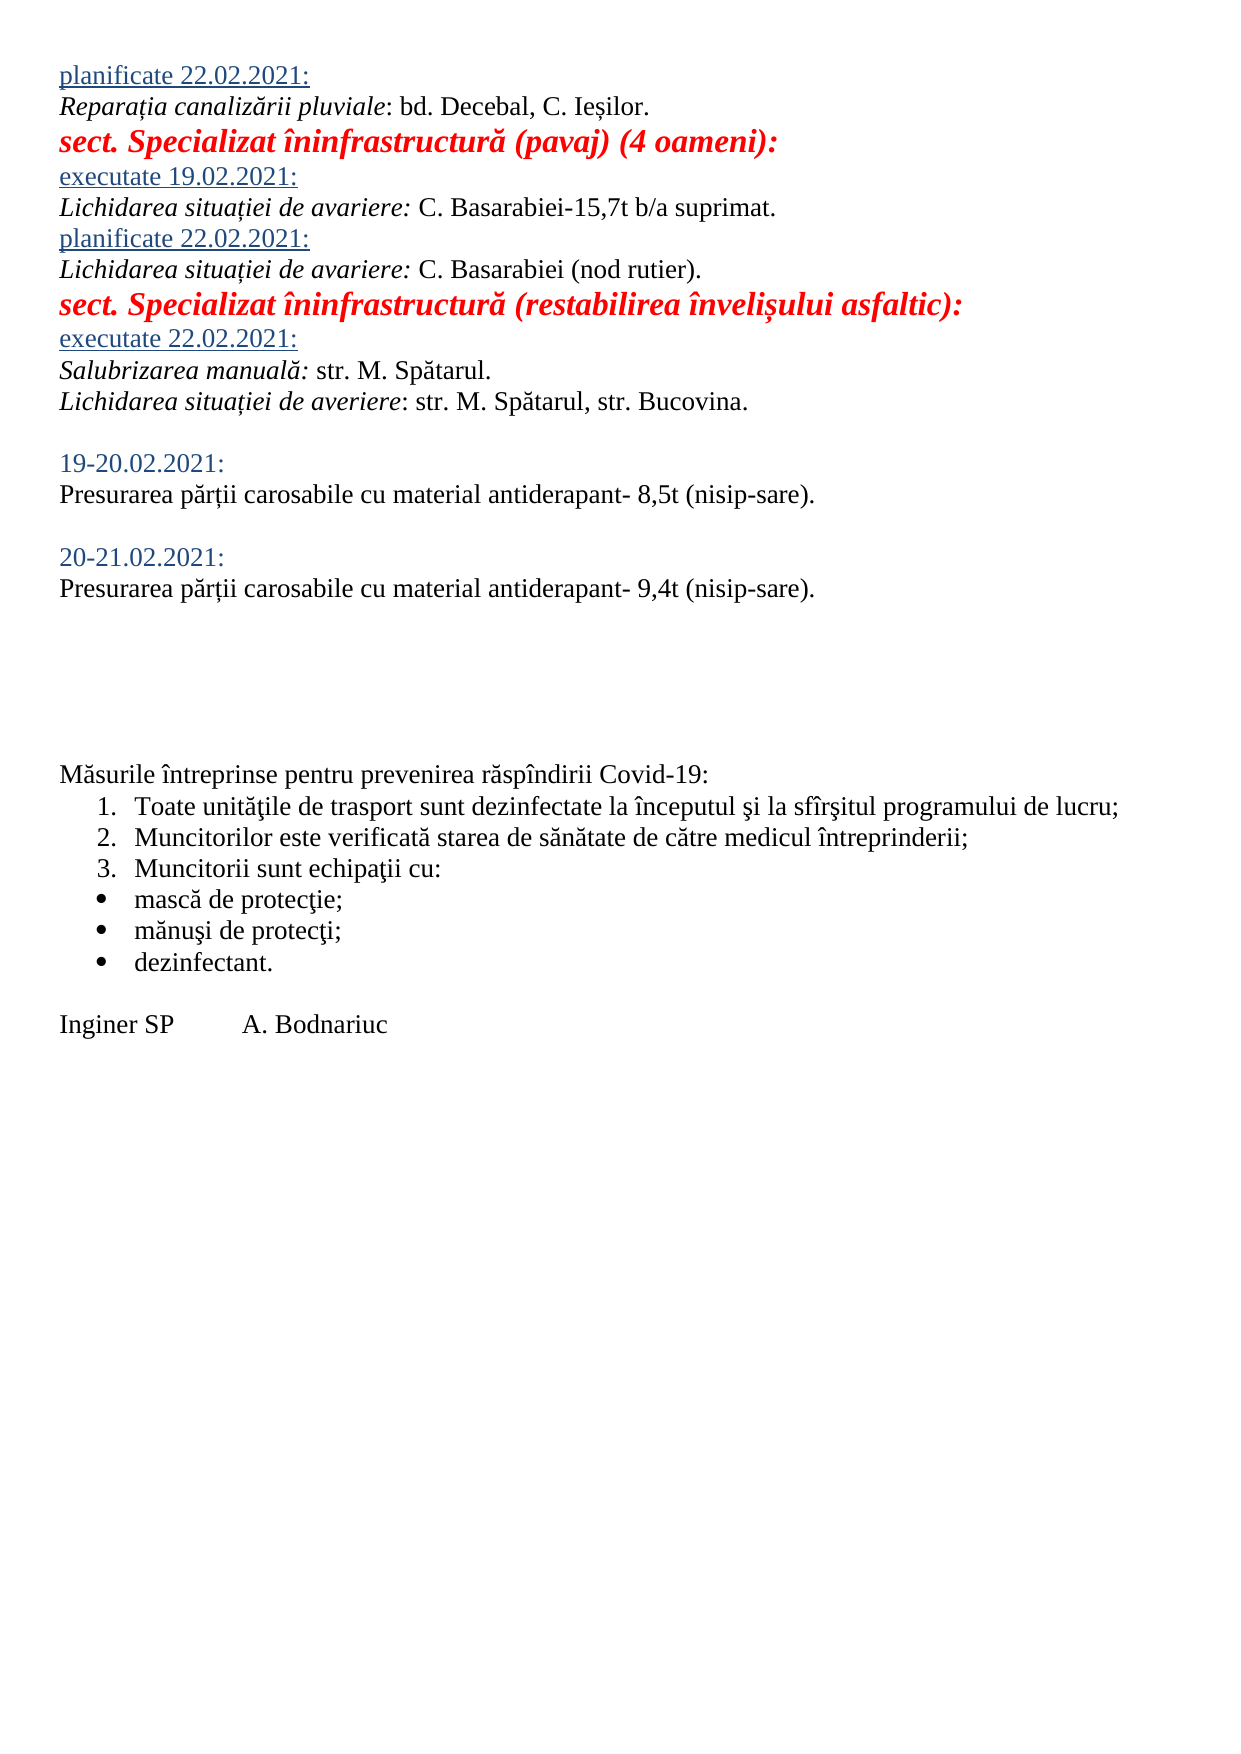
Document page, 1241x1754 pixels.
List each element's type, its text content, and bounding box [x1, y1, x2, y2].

text 19-20.02.2021: [59, 447, 1196, 478]
text executate 22.02.2021: [59, 323, 1181, 354]
text Presurarea părții carosabile cu material antiderapant- 8,5t (nisip-sare). [59, 478, 1196, 509]
text Lichidarea situației de avariere: C. Basarabiei (nod rutier). [59, 253, 1181, 284]
text 20-21.02.2021: [59, 541, 1196, 572]
text Presurarea părții carosabile cu material antiderapant- 9,4t (nisip-sare). [59, 572, 1196, 603]
text Reparația canalizării pluviale: bd. Decebal, C. Ieșilor. [59, 90, 1181, 121]
text Măsurile întreprinse pentru prevenirea răspîndirii Covid-19: [59, 759, 1196, 790]
text Salubrizarea manuală: str. M. Spătarul. [59, 354, 1196, 385]
list Muncitorilor este verificată starea de sănătate de către medicul întreprinderii; [97, 821, 1196, 852]
list mască de protecţie; [97, 883, 1196, 914]
text planificate 22.02.2021: [59, 222, 1181, 253]
text Lichidarea situației de averiere: str. M. Spătarul, str. Bucovina. [59, 385, 1196, 416]
text Lichidarea situației de avariere: C. Basarabiei-15,7t b/a suprimat. [59, 191, 1181, 222]
list Muncitorii sunt echipaţii cu: [97, 852, 1196, 883]
list mănuşi de protecţi; [97, 914, 1196, 946]
text planificate 22.02.2021: [59, 59, 1181, 90]
text sect. Specializat îninfrastructură (pavaj) (4 oameni): [59, 121, 1196, 160]
list Toate unităţile de trasport sunt dezinfectate la începutul şi la sfîrşitul programului de lucru; [97, 790, 1196, 821]
text sect. Specializat îninfrastructură (restabilirea învelișului asfaltic): [59, 284, 1181, 323]
list dezinfectant. [97, 946, 1196, 977]
text Inginer SP A. Bodnariuc [59, 1008, 1196, 1039]
text executate 19.02.2021: [59, 160, 1181, 191]
